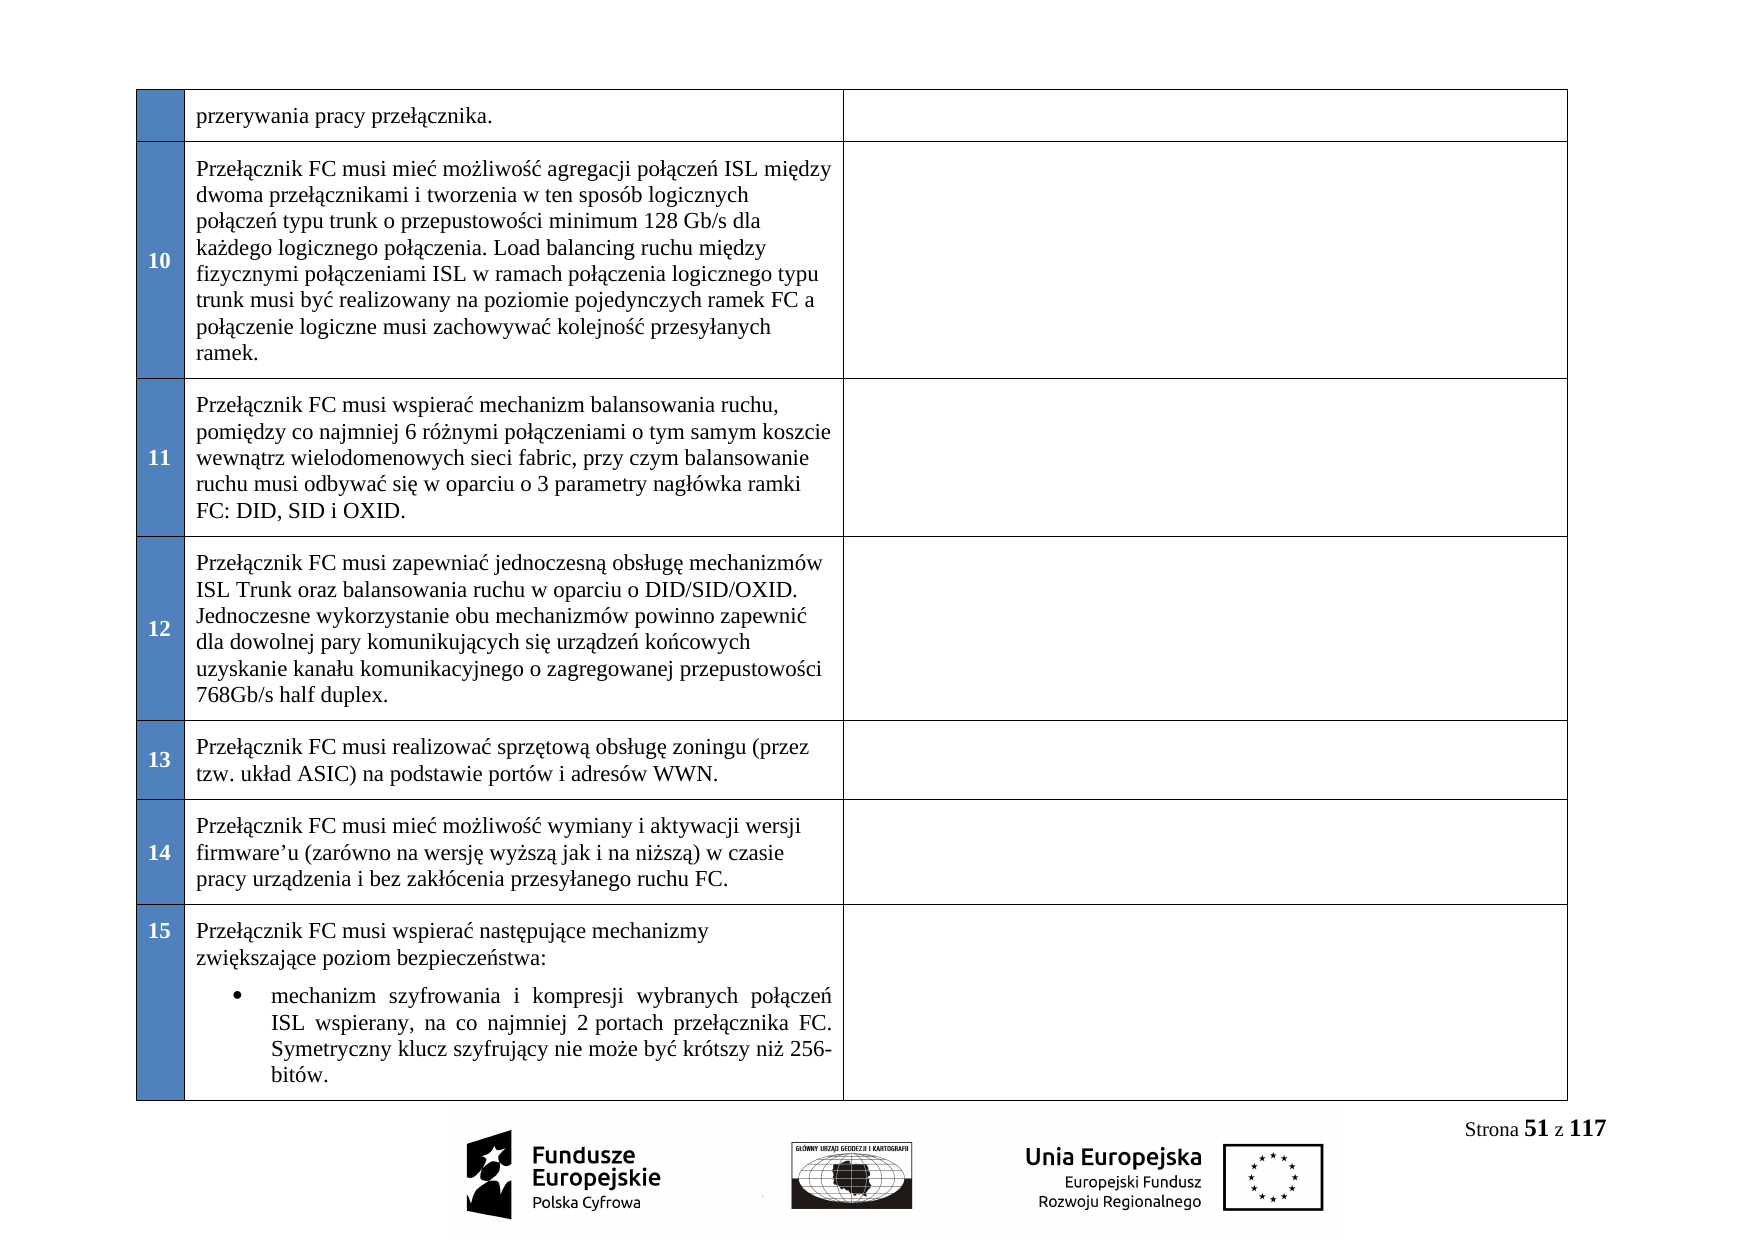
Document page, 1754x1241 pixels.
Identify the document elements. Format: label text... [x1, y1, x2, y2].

table_cell Przełącznik FC musi wspierać mechanizm balansowania ruchu, pomiędzy co najmniej 6 różnymi połączeniami o tym samym koszcie wewnątrz wielodomenowych sieci fabric, przy czym balansowanie ruchu musi odbywać się w oparciu o 3 parametry nagłówka ramki FC: DID, SID i OXID. [185, 379, 843, 536]
table_cell 11 [137, 379, 184, 536]
table_cell Przełącznik FC musi zapewniać jednoczesną obsługę mechanizmów ISL Trunk oraz balansowania ruchu w oparciu o DID/SID/OXID. Jednoczesne wykorzystanie obu mechanizmów powinno zapewnić dla dowolnej pary komunikujących się urządzeń końcowych uzyskanie kanału komunikacyjnego o zagregowanej przepustowości 768Gb/s half duplex. [185, 537, 843, 720]
table_cell Przełącznik FC posiadać nadmiarowe zasilacze i wentylatory, których wymiana musi być możliwa w trybie „na gorąco” bez przerywania pracy przełącznika. [185, 90, 843, 141]
table_cell [844, 379, 1567, 536]
picture [444, 1107, 1343, 1239]
table_cell Przełącznik FC musi realizować sprzętową obsługę zoningu (przez tzw. układ ASIC) na podstawie portów i adresów WWN. [185, 721, 843, 799]
table_cell 12 [137, 537, 184, 720]
table_cell 13 [137, 721, 184, 799]
table_cell Przełącznik FC musi mieć możliwość agregacji połączeń ISL między dwoma przełącznikami i tworzenia w ten sposób logicznych połączeń typu trunk o przepustowości minimum 128 Gb/s dla każdego logicznego połączenia. Load balancing ruchu między fizycznymi połączeniami ISL w ramach połączenia logicznego typu trunk musi być realizowany na poziomie pojedynczych ramek FC a połączenie logiczne musi zachowywać kolejność przesyłanych ramek. [185, 142, 843, 378]
table_cell 9 [137, 90, 184, 141]
table_cell [844, 905, 1567, 1100]
table_cell [844, 721, 1567, 799]
table_cell [844, 142, 1567, 378]
table_cell [844, 537, 1567, 720]
table_cell 15 [137, 905, 184, 1100]
table_cell 10 [137, 142, 184, 378]
table_cell [844, 800, 1567, 904]
table_cell Przełącznik FC musi mieć możliwość wymiany i aktywacji wersji firmware’u (zarówno na wersję wyższą jak i na niższą) w czasie pracy urządzenia i bez zakłócenia przesyłanego ruchu FC. [185, 800, 843, 904]
table_cell 14 [137, 800, 184, 904]
table_cell [844, 90, 1567, 141]
